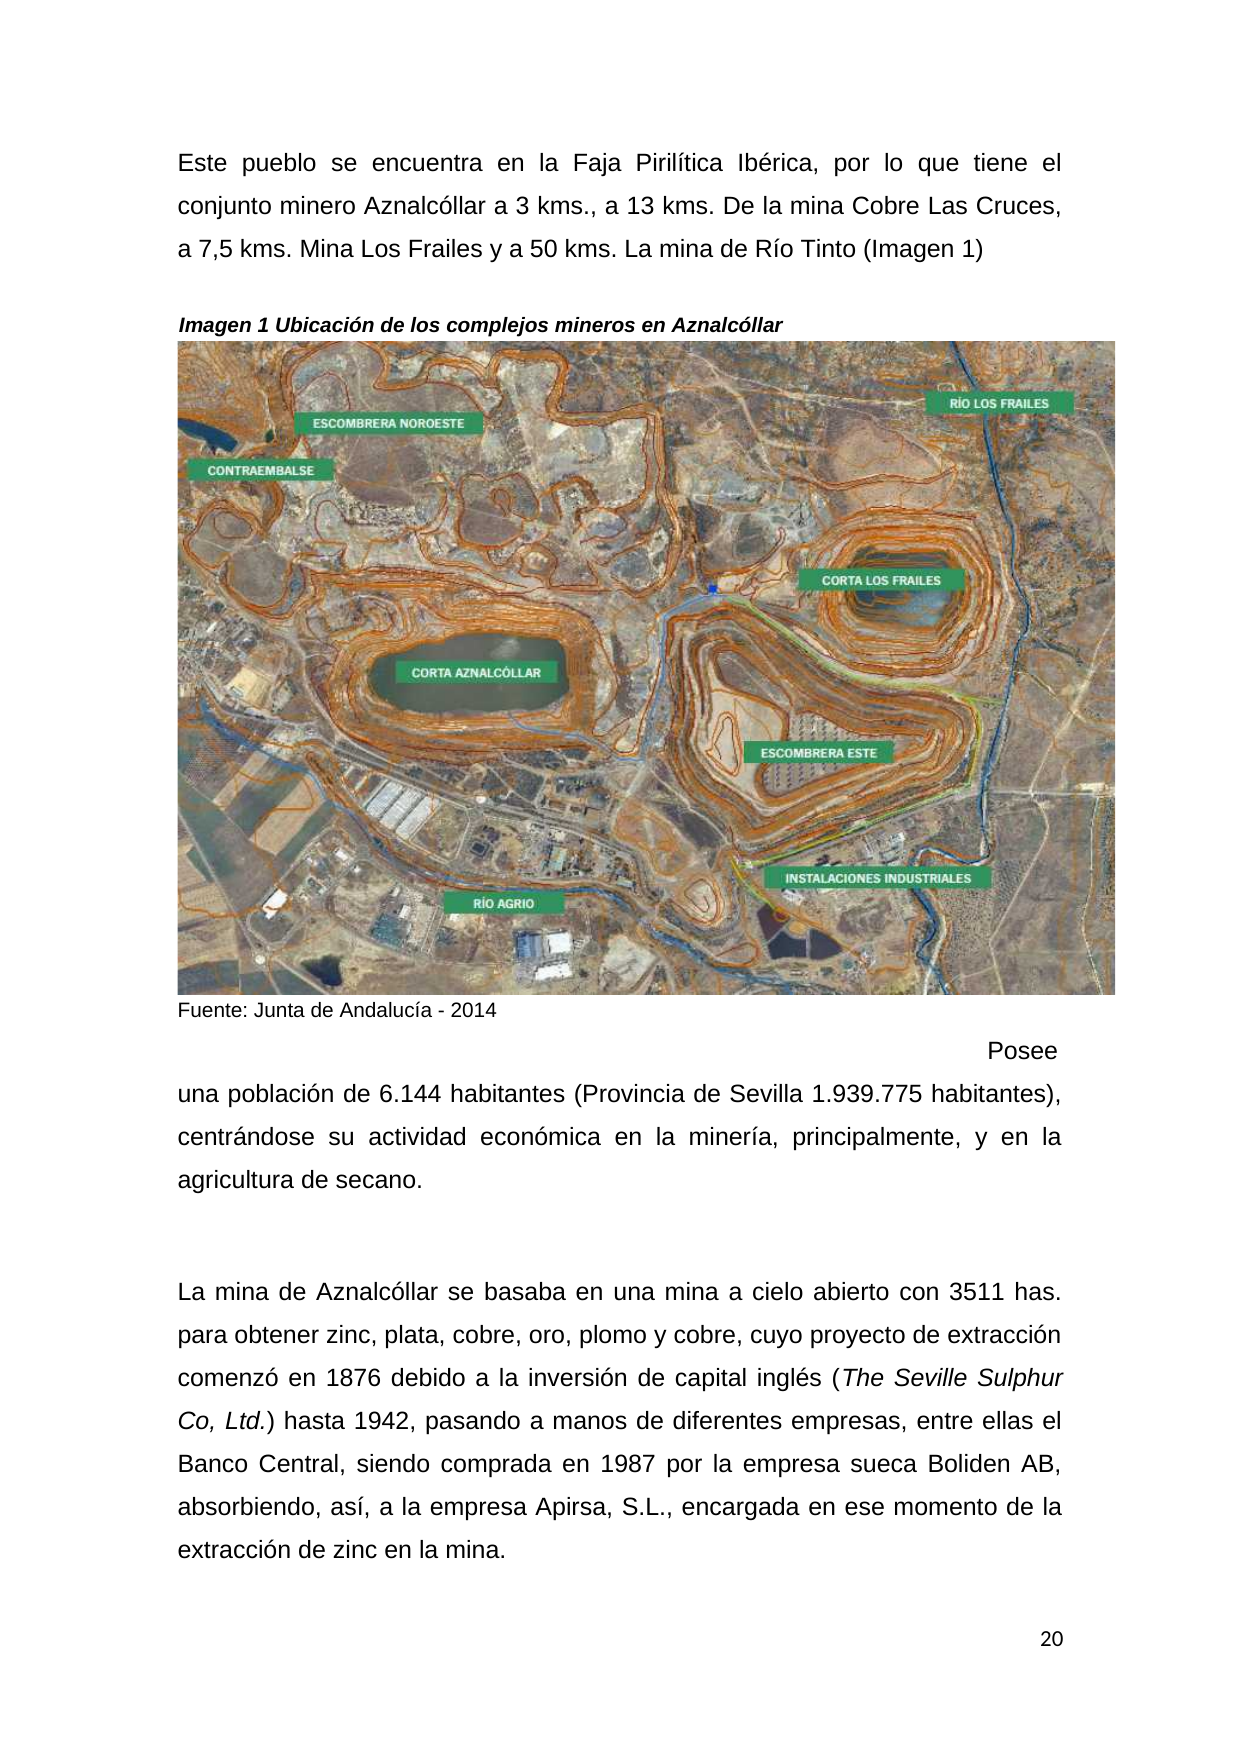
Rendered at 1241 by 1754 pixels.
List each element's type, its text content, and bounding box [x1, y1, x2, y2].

text Este pueblo se encuentra en la Faja Pirilítica Ibérica, por lo que tiene el conjunto minero Aznalcóllar a 3 kms., a 13 kms. De la mina Cobre Las Cruces, a 7,5 kms. Mina Los Frailes y a 50 kms. La mina de Río Tinto (Imagen 1) [177, 148, 1063, 263]
text Posee una población de 6.144 habitantes (Provincia de Sevilla 1.939.775 habitantes), centrándose su actividad económica en la minería, principalmente, y en la agricultura de secano. [177, 995, 1063, 1194]
picture [177, 341, 1116, 995]
text La mina de Aznalcóllar se basaba en una mina a cielo abierto con 3511 has. para obtener zinc, plata, cobre, oro, plomo y cobre, cuyo proyecto de extracción comenzó en 1876 debido a la inversión de capital inglés (The Seville Sulphur Co, Ltd.) hasta 1942, pasando a manos de diferentes empresas, entre ellas el Banco Central, siendo comprada en 1987 por la empresa sueca Boliden AB, absorbiendo, así, a la empresa Apirsa, S.L., encargada en ese momento de la extracción de zinc en la mina. [177, 1277, 1063, 1564]
